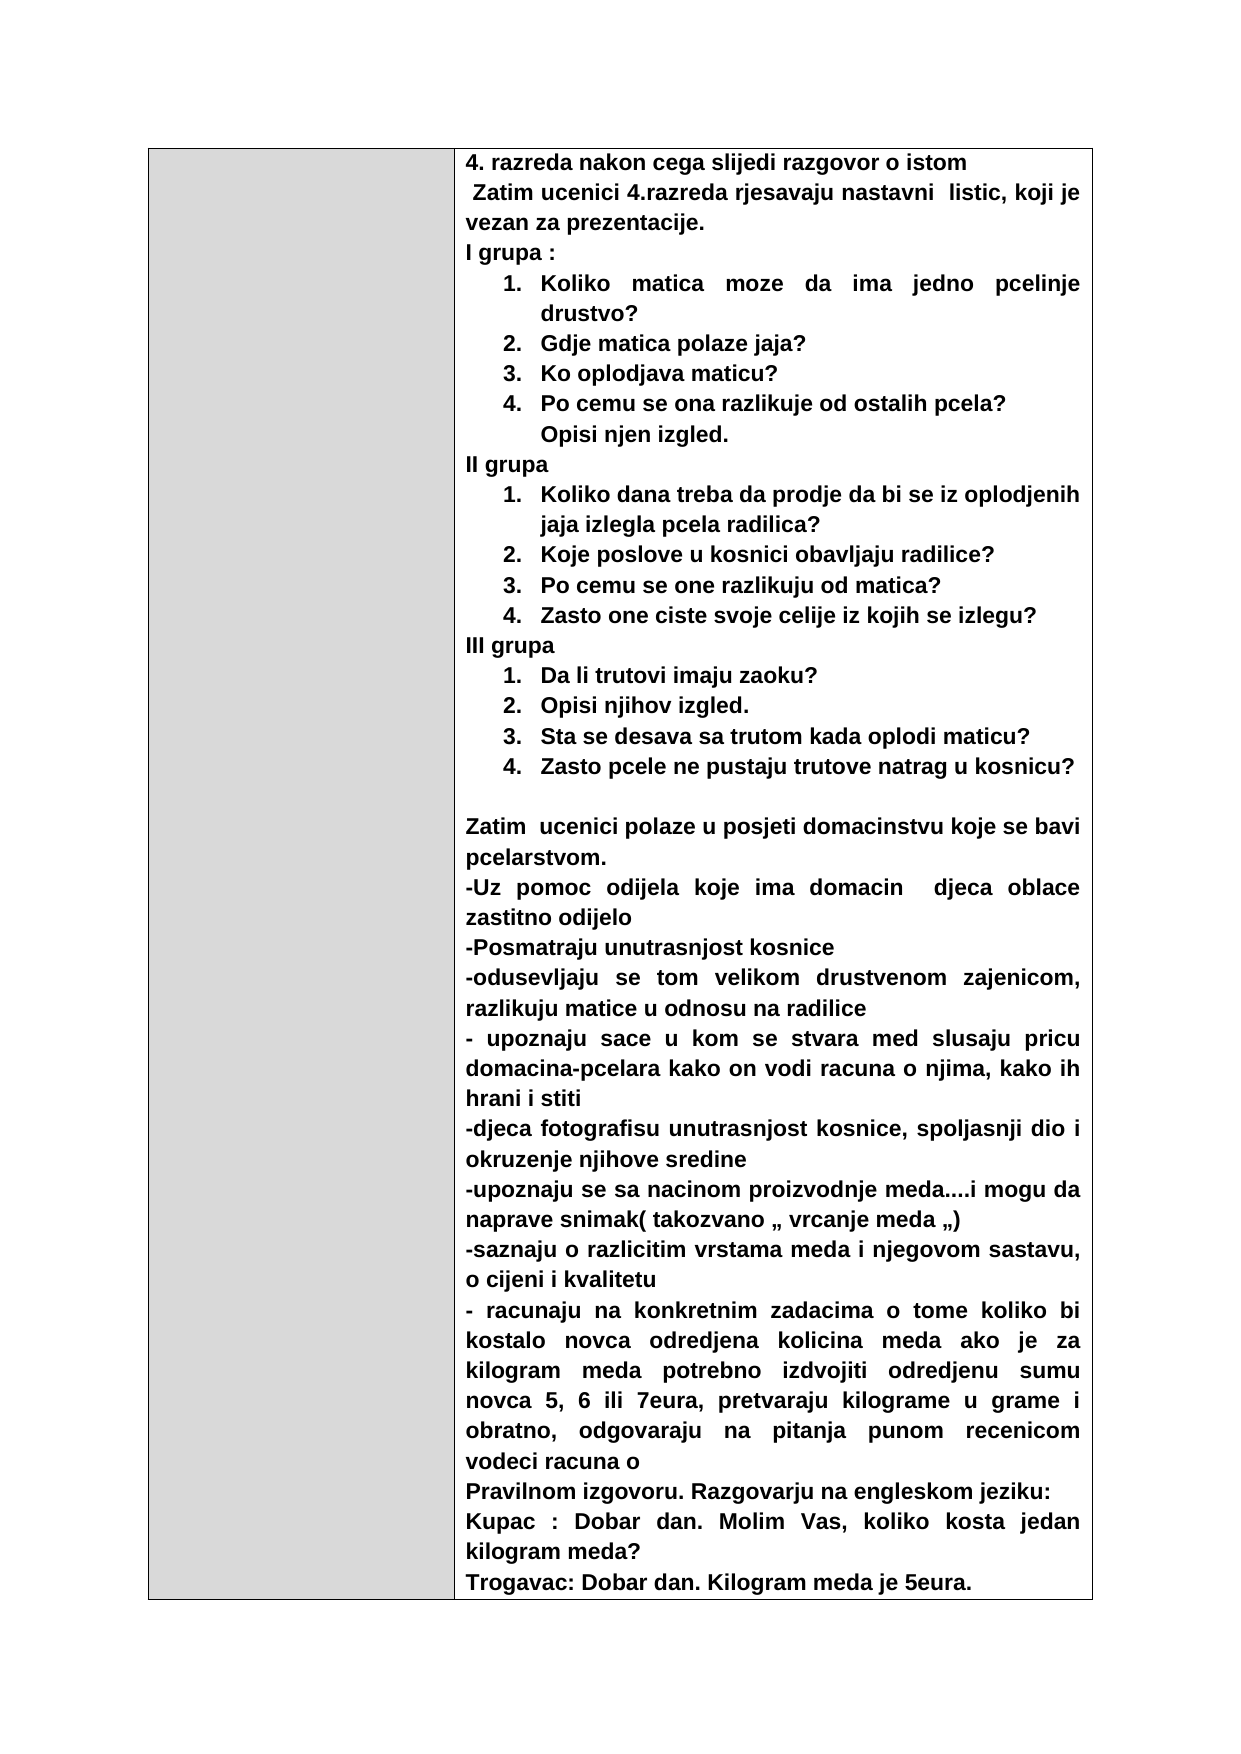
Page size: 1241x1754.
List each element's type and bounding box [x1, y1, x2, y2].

table_cell [149, 149, 454, 1599]
table_cell [455, 149, 1092, 1599]
